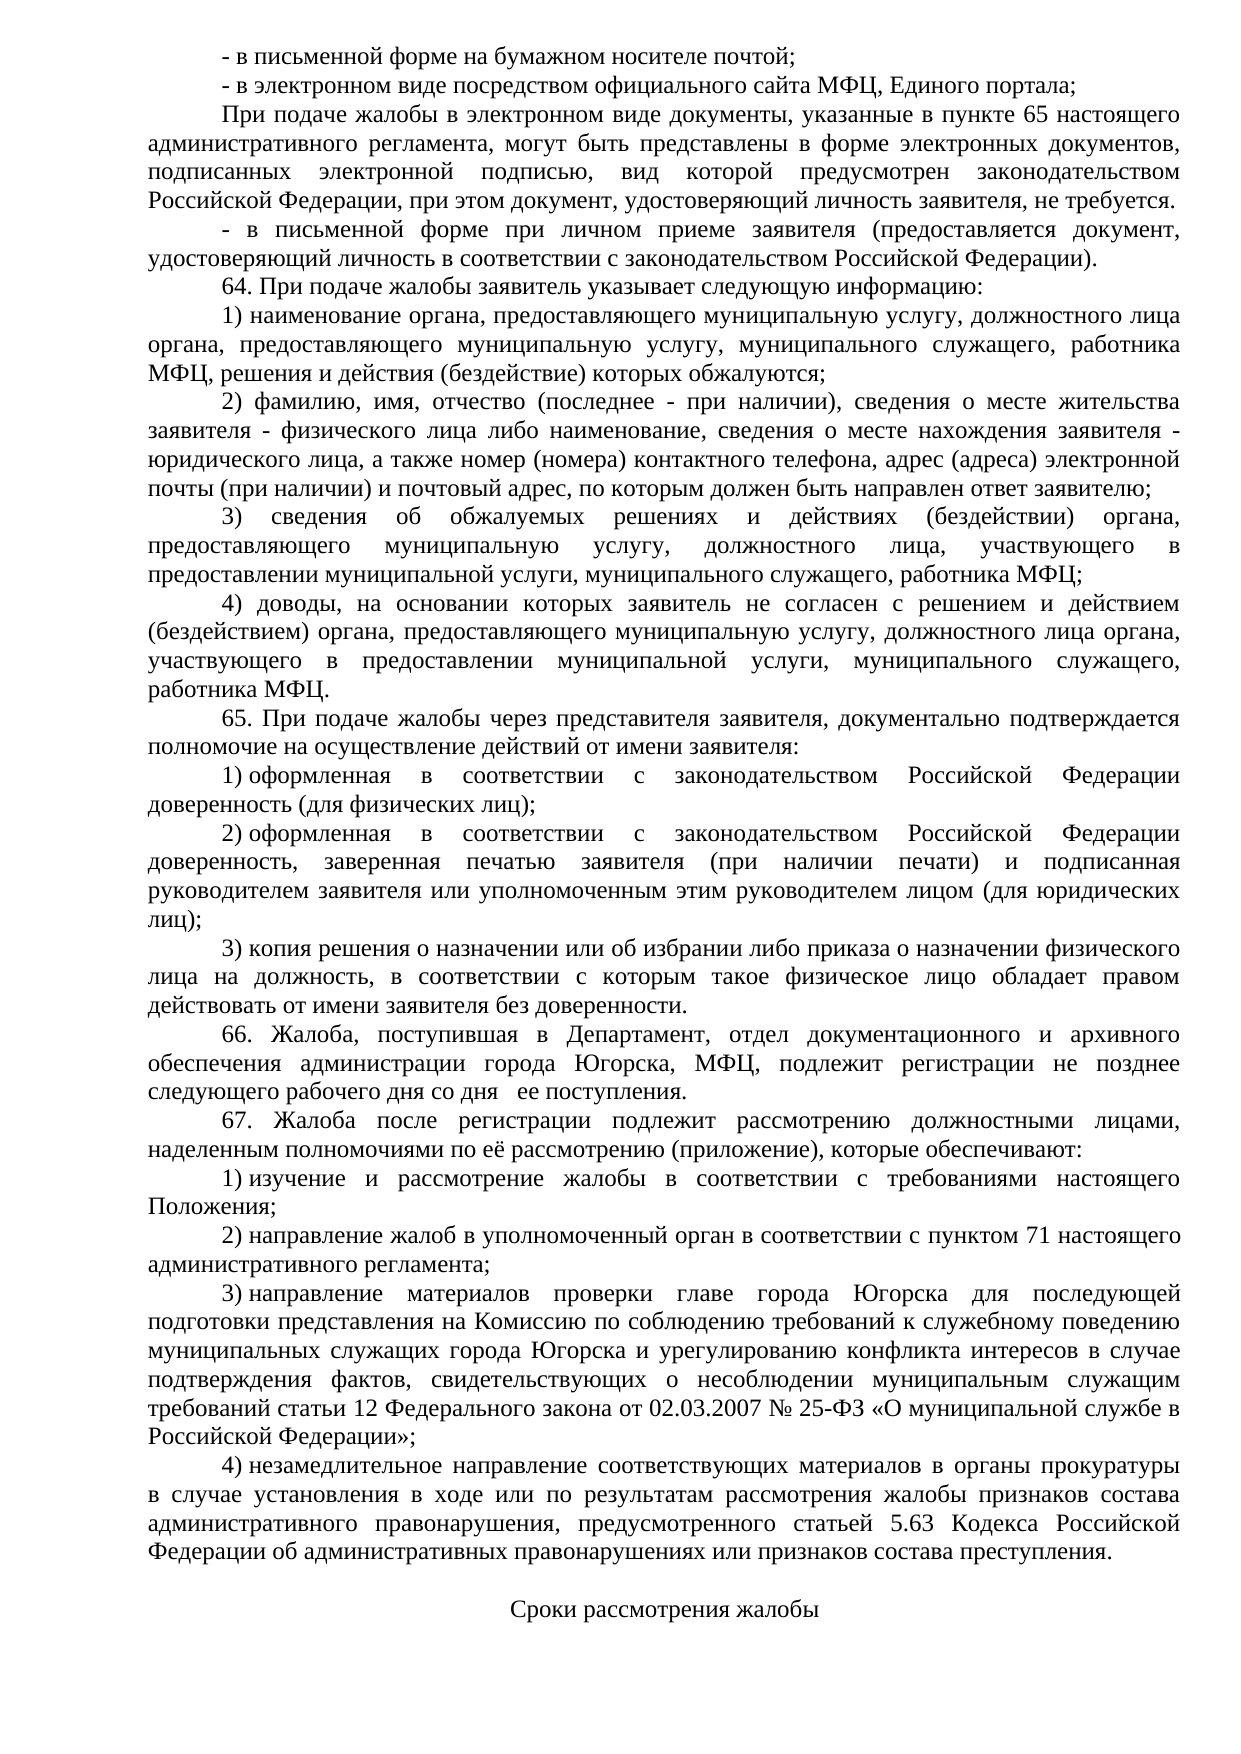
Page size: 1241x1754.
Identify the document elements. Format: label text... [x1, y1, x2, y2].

text 67. Жалоба после регистрации подлежит рассмотрению должностными лицами, наделенным полномочиями по её рассмотрению (приложение), которые обеспечивают: [148, 1105, 1181, 1163]
text Сроки рассмотрения жалобы [148, 1594, 1181, 1623]
text - в электронном виде посредством официального сайта МФЦ, Единого портала; [148, 70, 1181, 99]
text - в письменной форме на бумажном носителе почтой; [148, 41, 1181, 70]
text 3) копия решения о назначении или об избрании либо приказа о назначении физического лица на должность, в соответствии с которым такое физическое лицо обладает правом действовать от имени заявителя без доверенности. [148, 933, 1181, 1019]
text 65. При подаче жалобы через представителя заявителя, документально подтверждается полномочие на осуществление действий от имени заявителя: [148, 703, 1181, 760]
text 4) доводы, на основании которых заявитель не согласен с решением и действием (бездействием) органа, предоставляющего муниципальную услугу, должностного лица органа, участвующего в предоставлении муниципальной услуги, муниципального служащего, работника МФЦ. [148, 588, 1181, 703]
text 2) фамилию, имя, отчество (последнее - при наличии), сведения о месте жительства заявителя - физического лица либо наименование, сведения о месте нахождения заявителя - юридического лица, а также номер (номера) контактного телефона, адрес (адреса) электронной почты (при наличии) и почтовый адрес, по которым должен быть направлен ответ заявителю; [148, 386, 1181, 501]
text 1) наименование органа, предоставляющего муниципальную услугу, должностного лица органа, предоставляющего муниципальную услугу, муниципального служащего, работника МФЦ, решения и действия (бездействие) которых обжалуются; [148, 300, 1181, 386]
text 1) оформленная в соответствии с законодательством Российской Федерации доверенность (для физических лиц); [148, 760, 1181, 818]
text 2) оформленная в соответствии с законодательством Российской Федерации доверенность, заверенная печатью заявителя (при наличии печати) и подписанная руководителем заявителя или уполномоченным этим руководителем лицом (для юридических лиц); [148, 818, 1181, 933]
text 2) направление жалоб в уполномоченный орган в соответствии с пунктом 71 настоящего административного регламента; [148, 1220, 1181, 1278]
text 1) изучение и рассмотрение жалобы в соответствии с требованиями настоящего Положения; [148, 1163, 1181, 1220]
text 4) незамедлительное направление соответствующих материалов в органы прокуратуры в случае установления в ходе или по результатам рассмотрения жалобы признаков состава административного правонарушения, предусмотренного статьей 5.63 Кодекса Российской Федерации об административных правонарушениях или признаков состава преступления. [148, 1450, 1181, 1565]
text 3) сведения об обжалуемых решениях и действиях (бездействии) органа, предоставляющего муниципальную услугу, должностного лица, участвующего в предоставлении муниципальной услуги, муниципального служащего, работника МФЦ; [148, 501, 1181, 588]
text 64. При подаче жалобы заявитель указывает следующую информацию: [148, 271, 1181, 300]
text 66. Жалоба, поступившая в Департамент, отдел документационного и архивного обеспечения администрации города Югорска, МФЦ, подлежит регистрации не позднее следующего рабочего дня со дня ее поступления. [148, 1019, 1181, 1105]
text 3) направление материалов проверки главе города Югорска для последующей подготовки представления на Комиссию по соблюдению требований к служебному поведению муниципальных служащих города Югорска и урегулированию конфликта интересов в случае подтверждения фактов, свидетельствующих о несоблюдении муниципальным служащим требований статьи 12 Федерального закона от 02.03.2007 № 25-ФЗ «О муниципальной службе в Российской Федерации»; [148, 1278, 1181, 1450]
